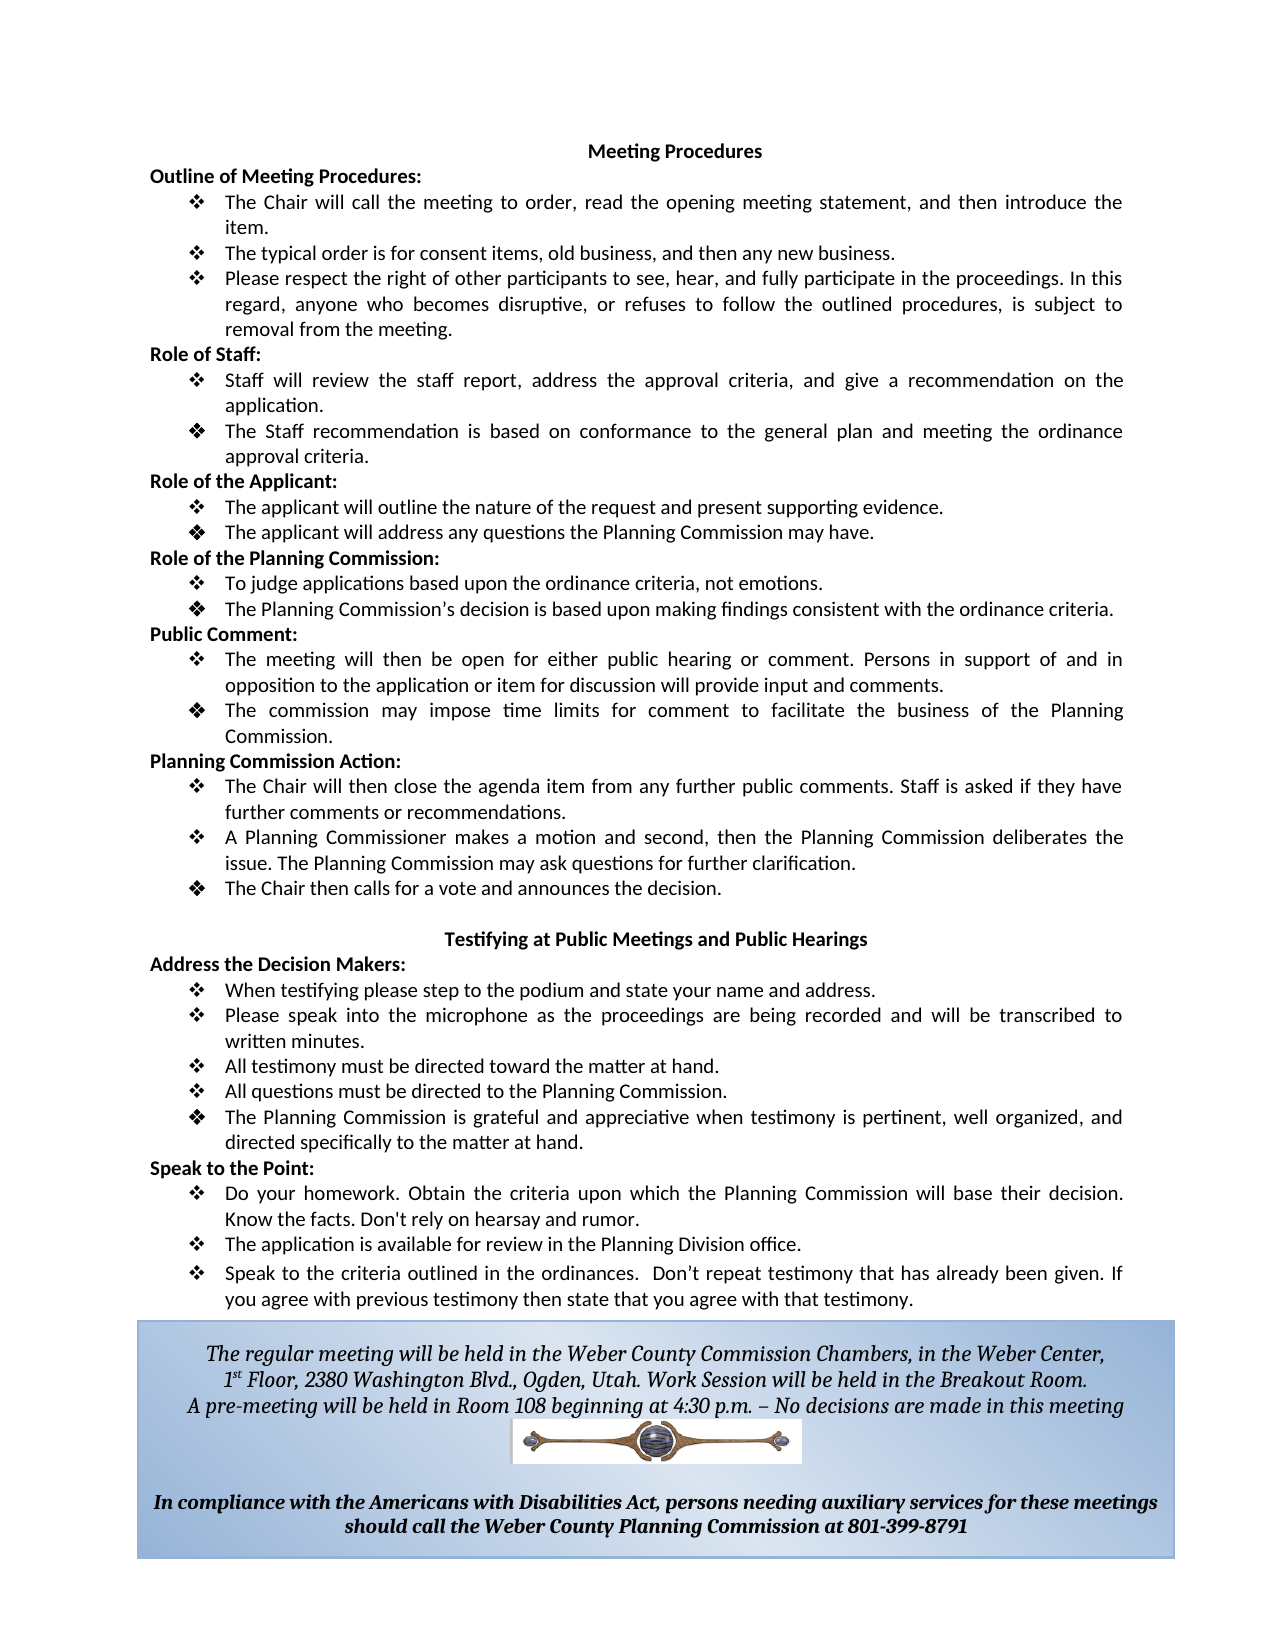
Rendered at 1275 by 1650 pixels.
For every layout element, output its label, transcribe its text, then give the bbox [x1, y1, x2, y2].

list Please respect the right of other participants to see, hear, and fully participate in the proceedings. In this regard, anyone who becomes disruptive, or refuses to follow the outlined procedures, is subject to removal from the meeting. [187, 265, 1125, 342]
text Speak to the Point: [150, 1155, 1125, 1180]
text Planning Commission Action: [150, 748, 1125, 774]
list All testimony must be directed toward the matter at hand. [187, 1053, 1125, 1079]
list Staff will review the staff report, address the approval criteria, and give a recommendation on the application. [187, 367, 1125, 418]
list The applicant will address any questions the Planning Commission may have. [187, 519, 1125, 545]
list To judge applications based upon the ordinance criteria, not emotions. [187, 570, 1125, 596]
list The Planning Commission’s decision is based upon making findings consistent with the ordinance criteria. [187, 596, 1125, 621]
text Address the Decision Makers: [150, 952, 1125, 977]
list A Planning Commissioner makes a motion and second, then the Planning Commission deliberates the issue. The Planning Commission may ask questions for further clarification. [187, 824, 1125, 875]
list The Planning Commission is grateful and appreciative when testimony is pertinent, well organized, and directed specifically to the matter at hand. [187, 1104, 1125, 1155]
list The typical order is for consent items, old business, and then any new business. [187, 240, 1125, 265]
text Outline of Meeting Procedures: [150, 164, 1125, 189]
list The applicant will outline the nature of the request and present supporting evidence. [187, 494, 1125, 519]
text Role of Staff: [150, 342, 1125, 367]
list The Chair will call the meeting to order, read the opening meeting statement, and then introduce the item. [187, 189, 1125, 240]
list Do your homework. Obtain the criteria upon which the Planning Commission will base their decision. Know the facts. Don't rely on hearsay and rumor. [187, 1180, 1125, 1231]
text Testifying at Public Meetings and Public Hearings [187, 926, 1125, 952]
list The Chair then calls for a vote and announces the decision. [187, 875, 1125, 901]
list The application is available for review in the Planning Division office. [187, 1231, 1125, 1257]
list The Chair will then close the agenda item from any further public comments. Staff is asked if they have further comments or recommendations. [187, 774, 1125, 824]
text Role of the Planning Commission: [150, 545, 1125, 570]
list All questions must be directed to the Planning Commission. [187, 1079, 1125, 1104]
list Please speak into the microphone as the proceedings are being recorded and will be transcribed to written minutes. [187, 1002, 1125, 1053]
text Meeting Procedures [206, 138, 1125, 164]
text Public Comment: [150, 621, 1125, 647]
list The Staff recommendation is based on conformance to the general plan and meeting the ordinance approval criteria. [187, 418, 1125, 469]
list When testifying please step to the podium and state your name and address. [187, 977, 1125, 1002]
text Role of the Applicant: [150, 469, 1125, 494]
list The commission may impose time limits for comment to facilitate the business of the Planning Commission. [187, 697, 1125, 748]
list The meeting will then be open for either public hearing or comment. Persons in support of and in opposition to the application or item for discussion will provide input and comments. [187, 647, 1125, 697]
picture [510, 1419, 802, 1464]
list Speak to the criteria outlined in the ordinances. Don’t repeat testimony that has already been given. If you agree with previous testimony then state that you agree with that testimony. [187, 1260, 1125, 1311]
